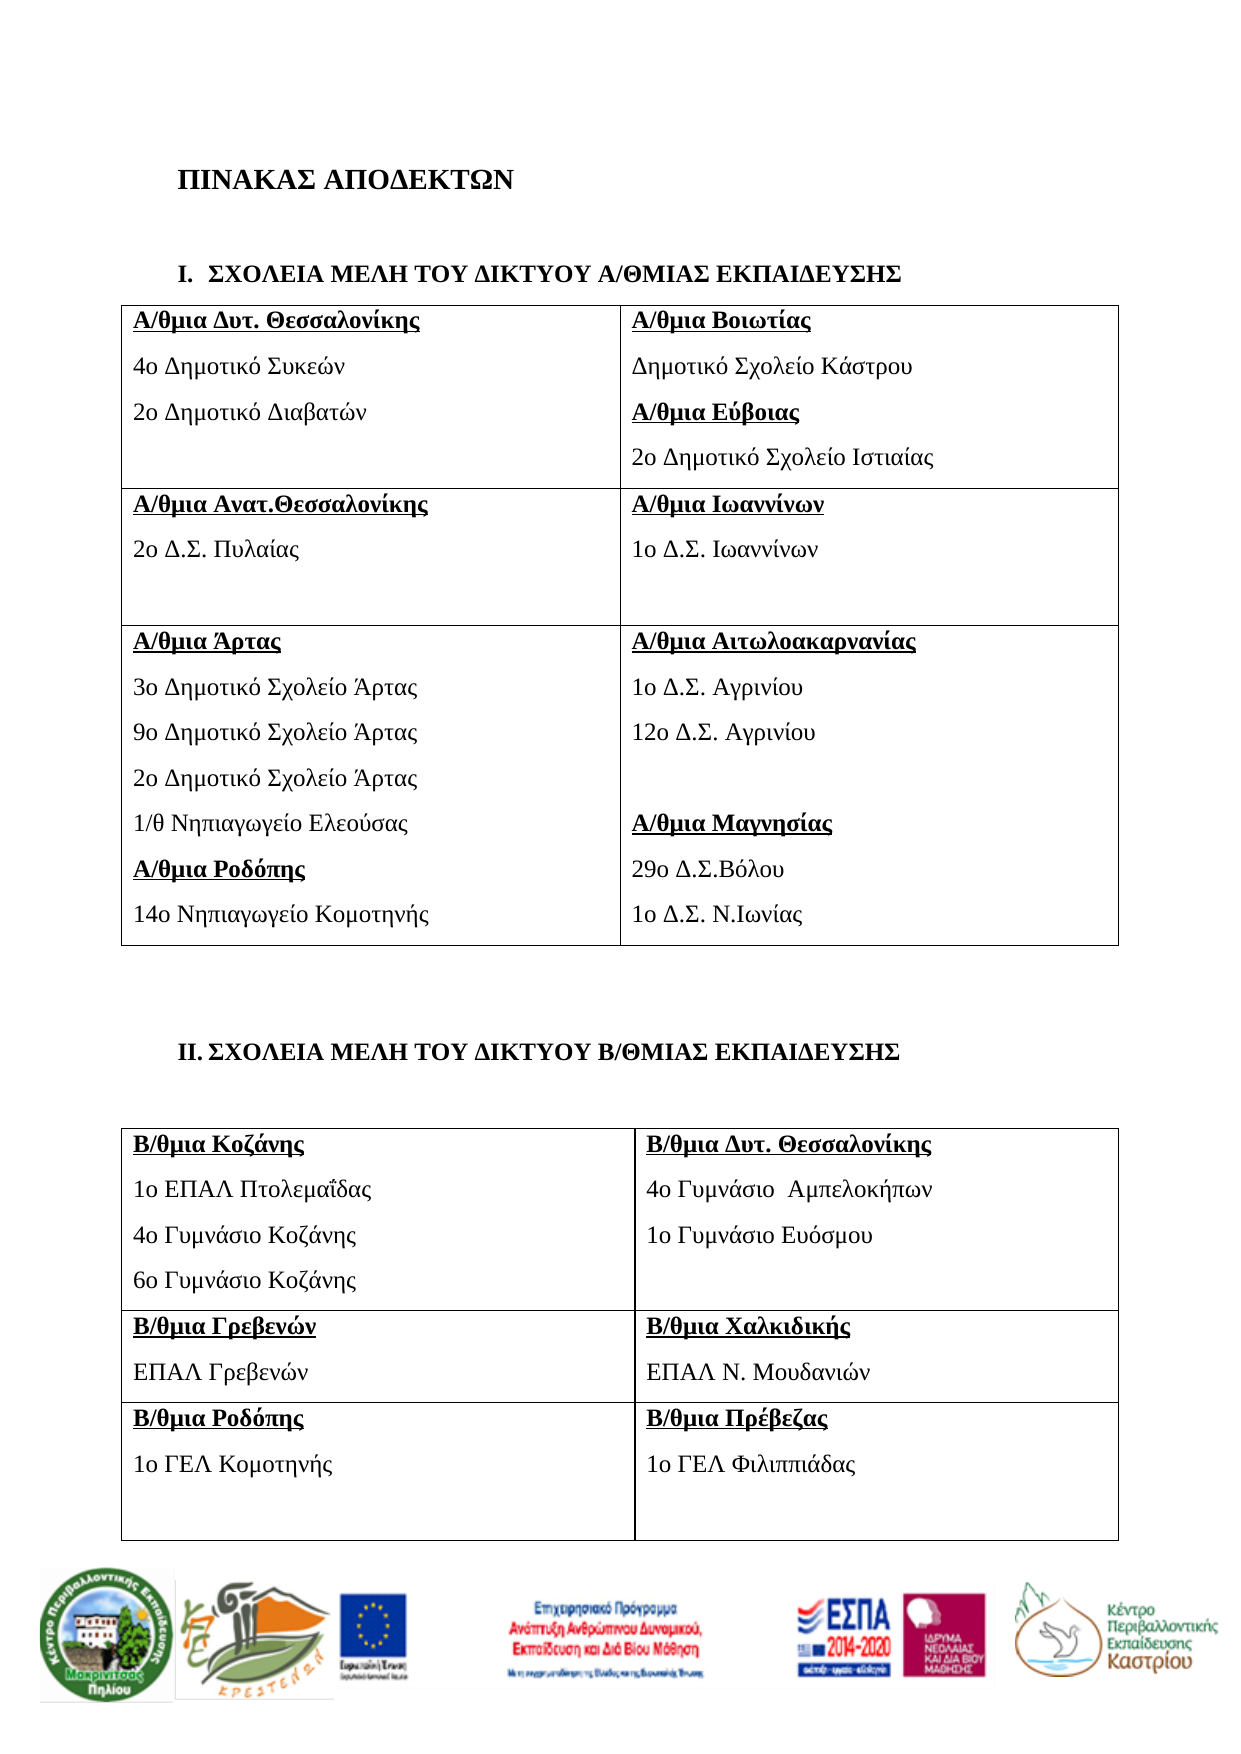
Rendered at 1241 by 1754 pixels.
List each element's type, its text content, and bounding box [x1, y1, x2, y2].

picture [39, 1567, 995, 1704]
table_cell Β/θμια Πρέβεζας 1ο ΓΕΛ Φιλιππιάδας [636, 1403, 1118, 1540]
table_cell Α/θμια Ανατ.Θεσσαλονίκης 2ο Δ.Σ. Πυλαίας [122, 489, 620, 625]
table_header Α/θμια Βοιωτίας Δημοτικό Σχολείο Κάστρου Α/θμια Εύβοιας 2ο Δημοτικό Σχολείο Ιστιαίας [621, 306, 1118, 488]
table_header Β/θμια Κοζάνης 1ο ΕΠΑΛ Πτολεμαΐδας 4ο Γυμνάσιο Κοζάνης 6ο Γυμνάσιο Κοζάνης [122, 1129, 634, 1310]
text I. ΣΧΟΛΕΙΑ ΜΕΛΗ ΤΟΥ ΔΙΚΤΥΟΥ Α/ΘΜΙΑΣ ΕΚΠΑΙΔΕΥΣΗΣ [133, 259, 1107, 288]
table_cell Α/θμια Ιωαννίνων 1ο Δ.Σ. Ιωαννίνων [621, 489, 1118, 625]
table_cell Β/θμια Ροδόπης 1ο ΓΕΛ Κομοτηνής [122, 1403, 634, 1540]
picture [1015, 1581, 1220, 1677]
table_cell Α/θμια Άρτας 3ο Δημοτικό Σχολείο Άρτας 9ο Δημοτικό Σχολείο Άρτας 2ο Δημοτικό Σχολείο Άρτας 1/θ Νηπιαγωγείο Ελεούσας A/θμια Ροδόπης 14ο Νηπιαγωγείο Κομοτηνής [122, 626, 620, 944]
table_header Α/θμια Δυτ. Θεσσαλονίκης 4ο Δημοτικό Συκεών 2ο Δημοτικό Διαβατών [122, 306, 620, 488]
table_cell Α/θμια Αιτωλοακαρνανίας 1ο Δ.Σ. Αγρινίου 12ο Δ.Σ. Αγρινίου Α/θμια Μαγνησίας 29ο Δ.Σ.Βόλου 1ο Δ.Σ. Ν.Ιωνίας [621, 626, 1118, 944]
table_cell Β/θμια Γρεβενών ΕΠΑΛ Γρεβενών [122, 1311, 634, 1402]
table_header Β/θμια Δυτ. Θεσσαλονίκης 4ο Γυμνάσιο Αμπελοκήπων 1o Γυμνάσιο Ευόσμου [636, 1129, 1118, 1310]
text ΠΙΝΑΚΑΣ ΑΠΟΔΕΚΤΩΝ [133, 162, 1107, 196]
text II. ΣΧΟΛΕΙΑ ΜΕΛΗ ΤΟΥ ΔΙΚΤΥΟΥ Β/ΘΜΙΑΣ ΕΚΠΑΙΔΕΥΣΗΣ [133, 1037, 1107, 1065]
table_cell Β/θμια Χαλκιδικής ΕΠΑΛ Ν. Μουδανιών [636, 1311, 1118, 1402]
